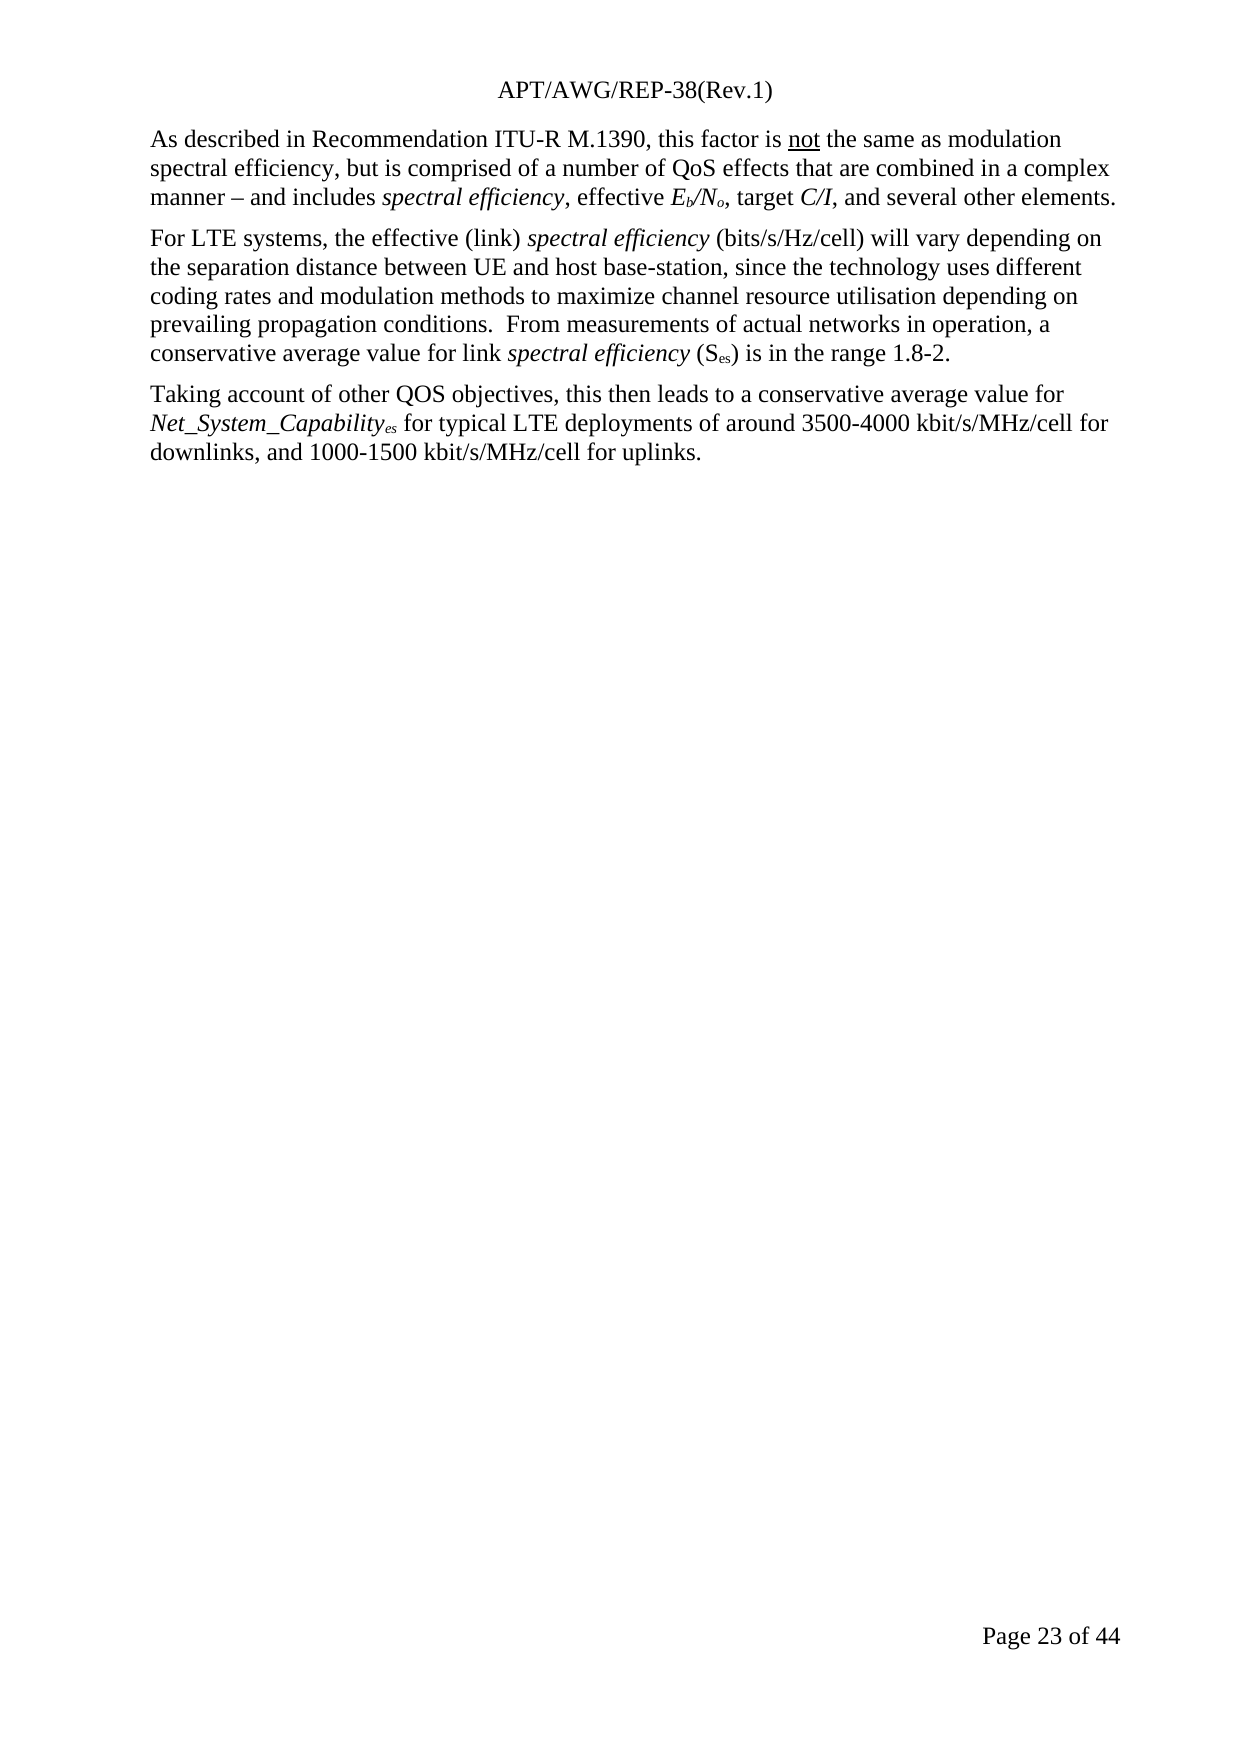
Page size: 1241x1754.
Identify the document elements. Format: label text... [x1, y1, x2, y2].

text For LTE systems, the effective (link) spectral efficiency (bits/s/Hz/cell) will vary depending on the separation distance between UE and host base-station, since the technology uses different coding rates and modulation methods to maximize channel resource utilisation depending on prevailing propagation conditions. From measurements of actual networks in operation, a conservative average value for link spectral efficiency (Ses) is in the range 1.8-2. [150, 223, 1120, 367]
text Taking account of other QOS objectives, this then leads to a conservative average value for Net_System_Capabilityes for typical LTE deployments of around 3500-4000 kbit/s/MHz/cell for downlinks, and 1000-1500 kbit/s/MHz/cell for uplinks. [150, 379, 1120, 466]
text As described in Recommendation ITU-R M.1390, this factor is not the same as modulation spectral efficiency, but is comprised of a number of QoS effects that are combined in a complex manner – and includes spectral efficiency, effective Eb/No, target C/I, and several other elements. [150, 124, 1120, 211]
